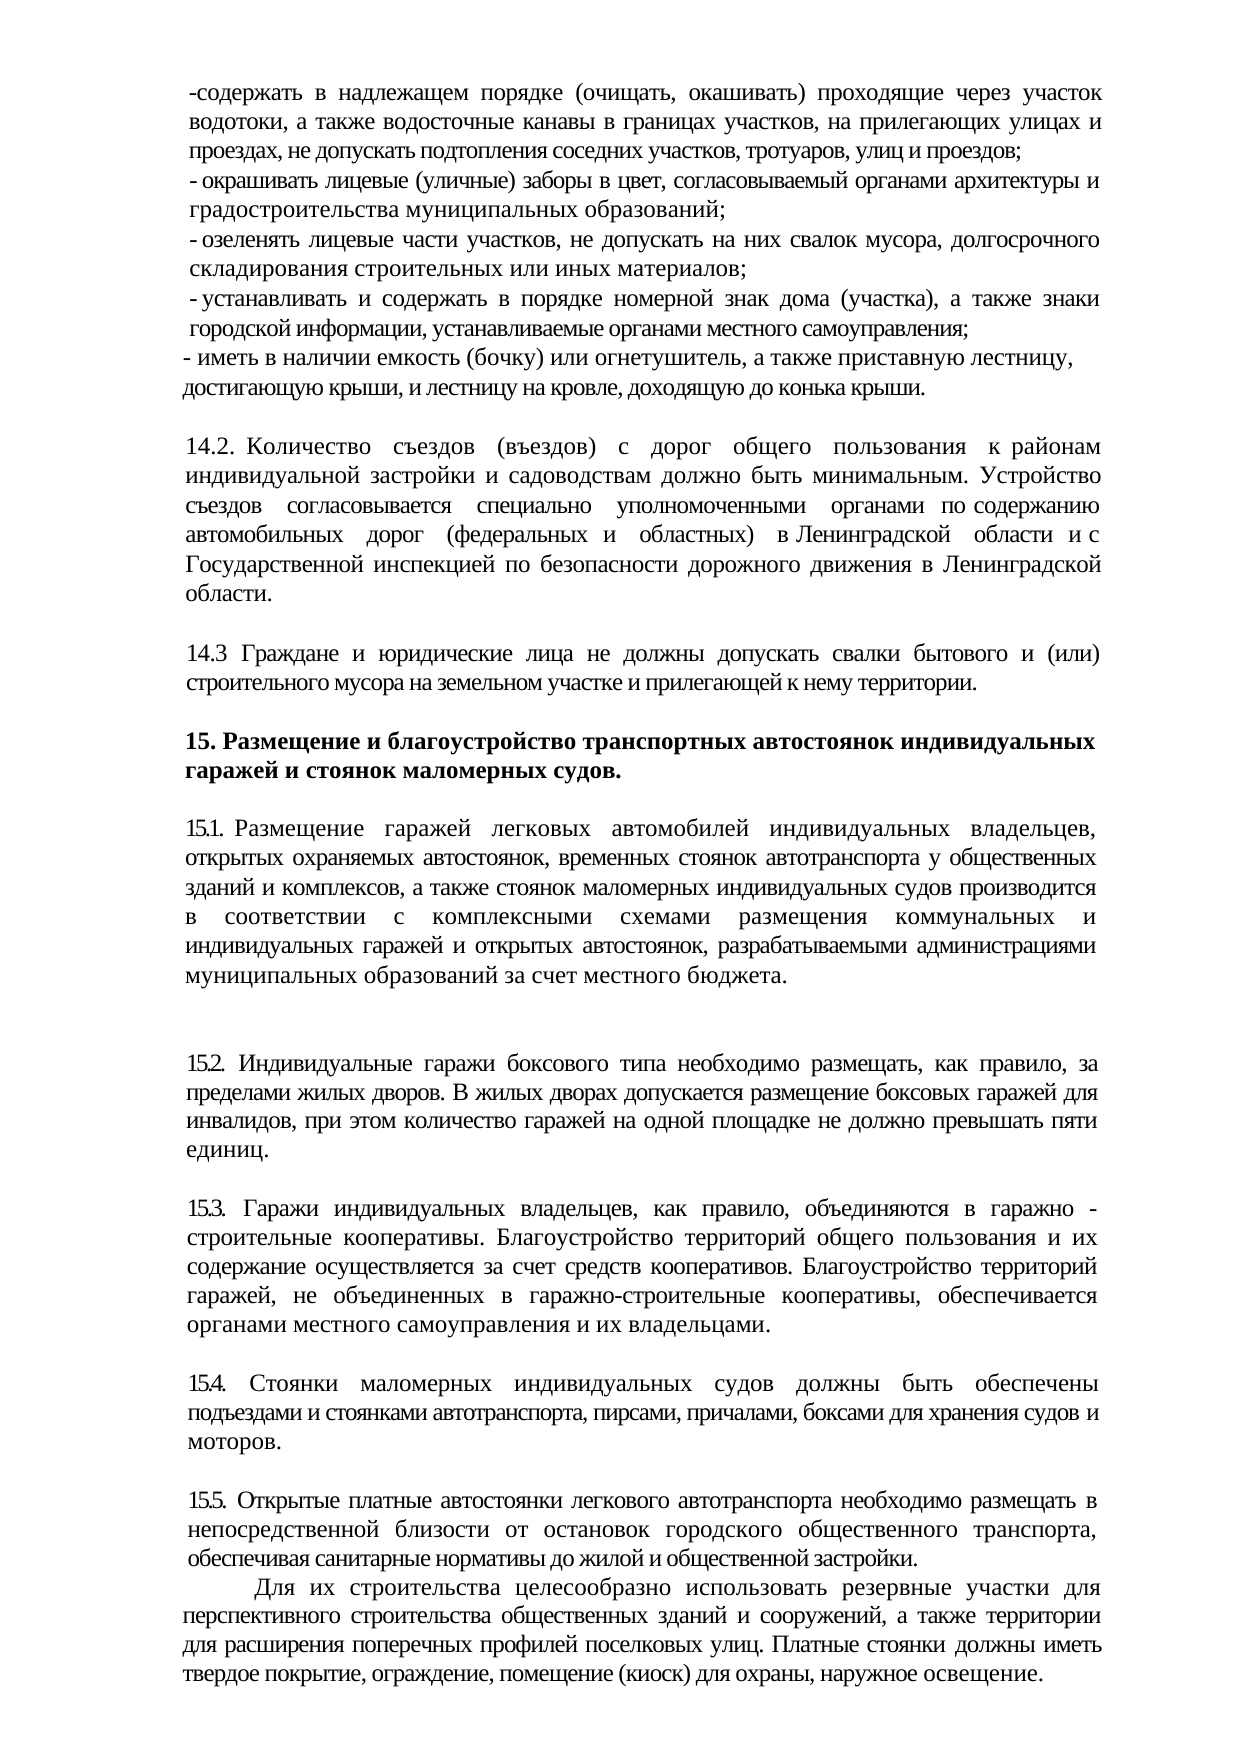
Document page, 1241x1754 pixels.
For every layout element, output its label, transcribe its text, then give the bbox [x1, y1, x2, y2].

text 15.2. Индивидуальные гаражи боксового типа необходимо размещать, как правило, за пределами жилых дворов. В жилых дворах допускается размещение боксовых гаражей для инвалидов, при этом количество гаражей на одной площадке не должно превышать пяти единиц. [186, 1048, 1099, 1164]
text 14.2. Количество съездов (въездов) с дорог общего пользования к районам индивидуальной застройки и садоводствам должно быть минимальным. Устройство съездов согласовывается специально уполномоченными органами по содержанию автомобильных дорог (федеральных и областных) в Ленинградской области и с Государственной инспекцией по безопасности дорожного движения в Ленинградской области. [185, 431, 1102, 608]
list озеленять лицевые части участков, не допускать на них свалок мусора, долгосрочного складирования строительных или иных материалов; [189, 224, 1100, 283]
text 14.3 Граждане и юридические лица не должны допускать свалки бытового и (или) строительного мусора на земельном участке и прилегающей к нему территории. [186, 638, 1102, 697]
text 15.5. Открытые платные автостоянки легкового автотранспорта необходимо размещать в непосредственной близости от остановок городского общественного транспорта, обеспечивая санитарные нормативы до жилой и общественной застройки. [187, 1485, 1097, 1572]
text 15.3. Гаражи индивидуальных владельцев, как правило, объединяются в гаражно - строительные кооперативы. Благоустройство территорий общего пользования и их содержание осуществляется за счет средств кооперативов. Благоустройство территорий гаражей, не объединенных в гаражно-строительные кооперативы, обеспечивается органами местного самоуправления и их владельцами. [187, 1194, 1098, 1338]
text Для их строительства целесообразно использовать резервные участки для перспективного строительства общественных зданий и сооружений, а также территории для расширения поперечных профилей поселковых улиц. Платные стоянки должны иметь твердое покрытие, ограждение, помещение (киоск) для охраны, наружное освещение. [182, 1572, 1102, 1688]
text -содержать в надлежащем порядке (очищать, окашивать) проходящие через участок водотоки, а также водосточные канавы в границах участков, на прилегающих улицах и проездах, не допускать подтопления соседних участков, тротуаров, улиц и проездов; [189, 76, 1102, 165]
text достигающую крыши, и лестницу на кровле, доходящую до конька крыши. [182, 372, 1102, 401]
text 15.4. Стоянки маломерных индивидуальных судов должны быть обеспечены подъездами и стоянками автотранспорта, пирсами, причалами, боксами для хранения судов и моторов. [187, 1368, 1099, 1455]
list окрашивать лицевые (уличные) заборы в цвет, согласовываемый органами архитектуры и градостроительства муниципальных образований; [189, 165, 1100, 224]
list устанавливать и содержать в порядке номерной знак дома (участка), а также знаки городской информации, устанавливаемые органами местного самоуправления; [189, 283, 1100, 342]
text 15. Размещение и благоустройство транспортных автостоянок индивидуальных гаражей и стоянок маломерных судов. [185, 726, 1096, 784]
text - иметь в наличии емкость (бочку) или огнетушитель, а также приставную лестницу, [183, 342, 1102, 372]
text 15.1. Размещение гаражей легковых автомобилей индивидуальных владельцев, открытых охраняемых автостоянок, временных стоянок автотранспорта у общественных зданий и комплексов, а также стоянок маломерных индивидуальных судов производится в соответствии с комплексными схемами размещения коммунальных и индивидуальных гаражей и открытых автостоянок, разрабатываемыми администрациями муниципальных образований за счет местного бюджета. [185, 812, 1097, 989]
